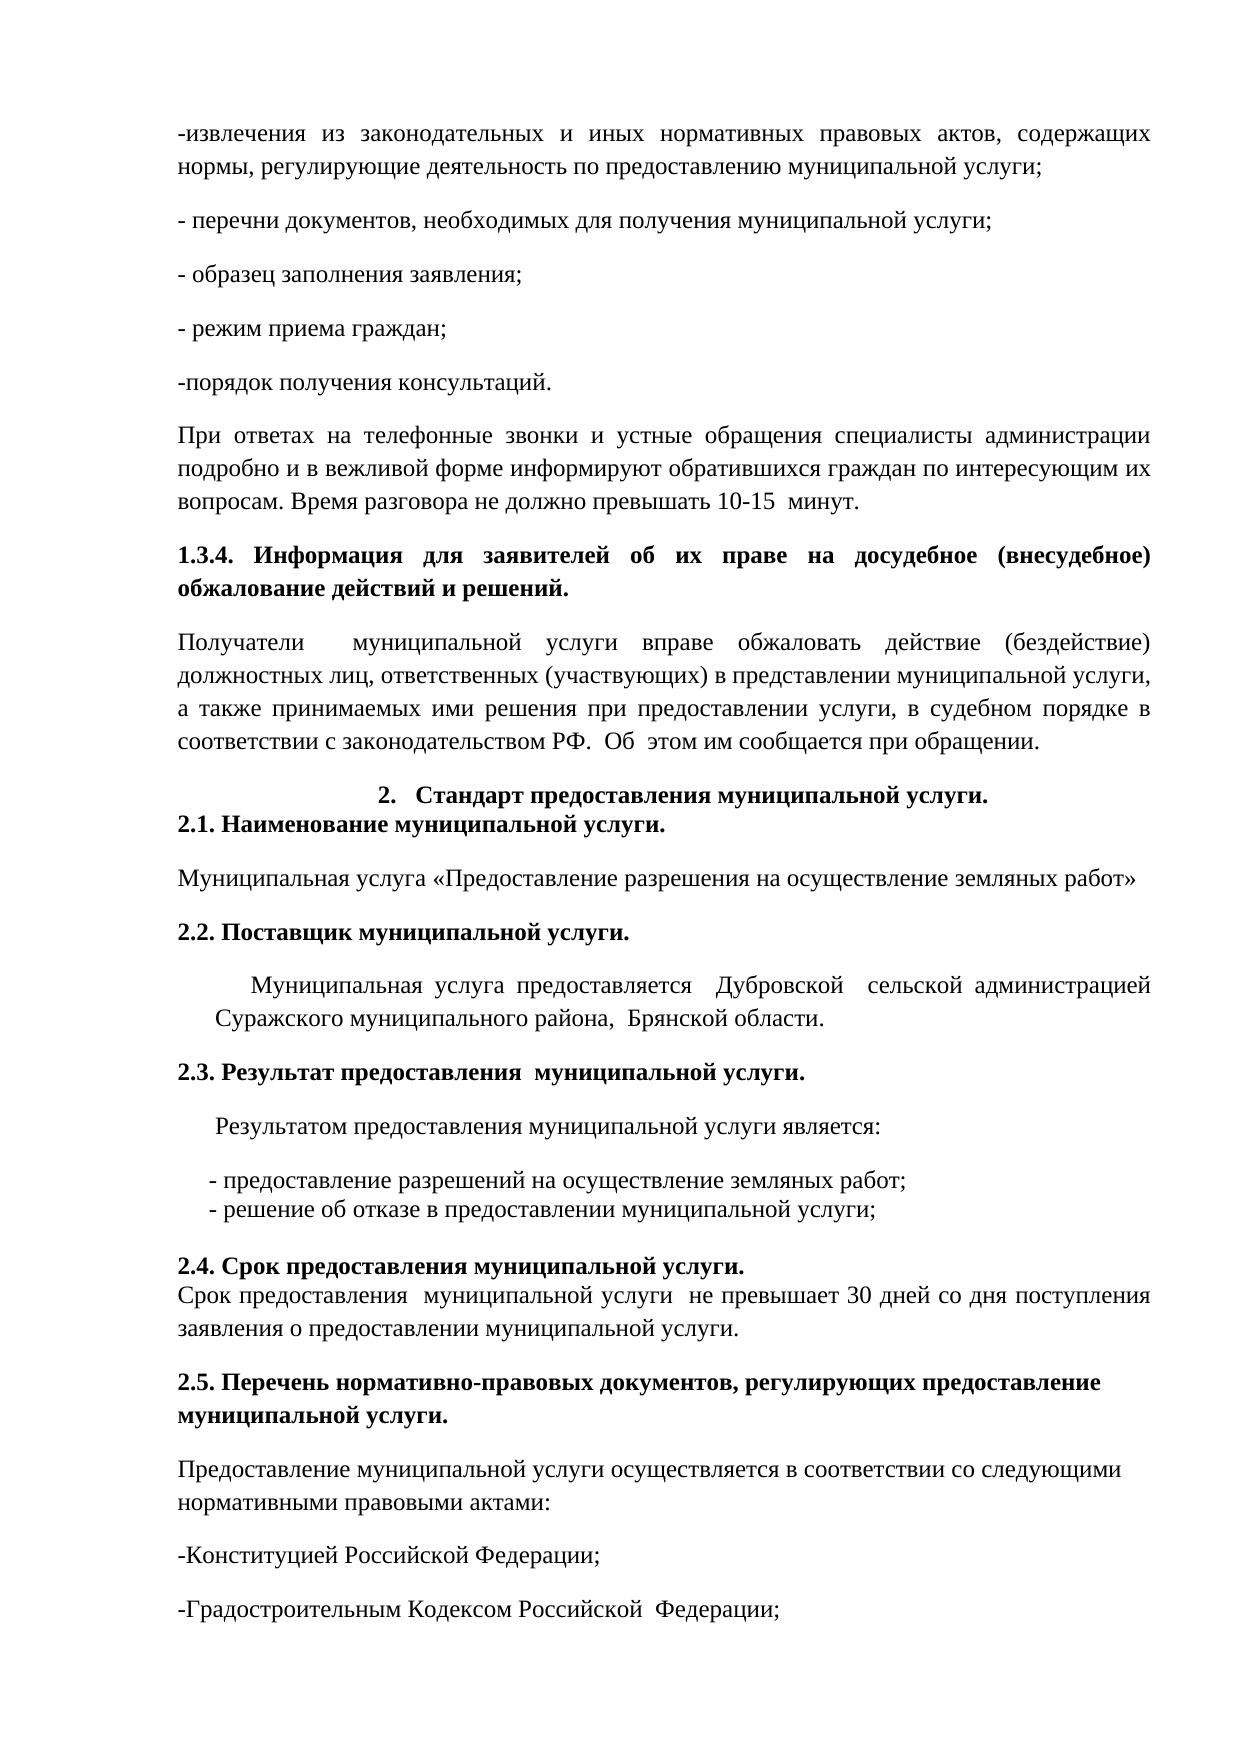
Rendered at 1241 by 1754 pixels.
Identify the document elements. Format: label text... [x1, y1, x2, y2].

text 2.2. Поставщик муниципальной услуги. [177, 917, 1152, 945]
text - режим приема граждан; [177, 313, 1152, 341]
text Получатели муниципальной услуги вправе обжаловать действие (бездействие) должностных лиц, ответственных (участвующих) в представлении муниципальной услуги, а также принимаемых ими решения при предоставлении услуги, в судебном порядке в соответствии с законодательством РФ. Об этом им сообщается при обращении. [177, 627, 1152, 755]
text 2.3. Результат предоставления муниципальной услуги. [177, 1057, 1152, 1086]
text 1.3.4. Информация для заявителей об их праве на досудебное (внесудебное) обжалование действий и решений. [177, 540, 1152, 602]
text 2.5. Перечень нормативно-правовых документов, регулирующих предоставление муниципальной услуги. [177, 1367, 1152, 1429]
text - предоставление разрешений на осуществление земляных работ; [177, 1165, 1152, 1194]
text При ответах на телефонные звонки и устные обращения специалисты администрации подробно и в вежливой форме информируют обратившихся граждан по интересующим их вопросам. Время разговора не должно превышать 10-15 минут. [177, 420, 1152, 515]
text Муниципальная услуга предоставляется Дубровской сельской администрацией Суражского муниципального района, Брянской области. [215, 970, 1152, 1032]
text -Конституцией Российской Федерации; [177, 1541, 1152, 1569]
text -извлечения из законодательных и иных нормативных правовых актов, содержащих нормы, регулирующие деятельность по предоставлению муниципальной услуги; [177, 118, 1152, 180]
text - образец заполнения заявления; [177, 259, 1152, 288]
list Стандарт предоставления муниципальной услуги. [215, 780, 1152, 809]
text 2.4. Срок предоставления муниципальной услуги. [177, 1251, 1152, 1280]
text Предоставление муниципальной услуги осуществляется в соответствии со следующими нормативными правовыми актами: [177, 1454, 1152, 1516]
text Результатом предоставления муниципальной услуги является: [215, 1111, 1152, 1140]
text -Градостроительным Кодексом Российской Федерации; [177, 1594, 1152, 1623]
text Муниципальная услуга «Предоставление разрешения на осуществление земляных работ» [177, 863, 1152, 891]
text Срок предоставления муниципальной услуги не превышает 30 дней со дня поступления заявления о предоставлении муниципальной услуги. [177, 1280, 1152, 1342]
text 2.1. Наименование муниципальной услуги. [177, 809, 1152, 838]
text - решение об отказе в предоставлении муниципальной услуги; [177, 1194, 1152, 1222]
text - перечни документов, необходимых для получения муниципальной услуги; [177, 205, 1152, 234]
text -порядок получения консультаций. [177, 367, 1152, 395]
